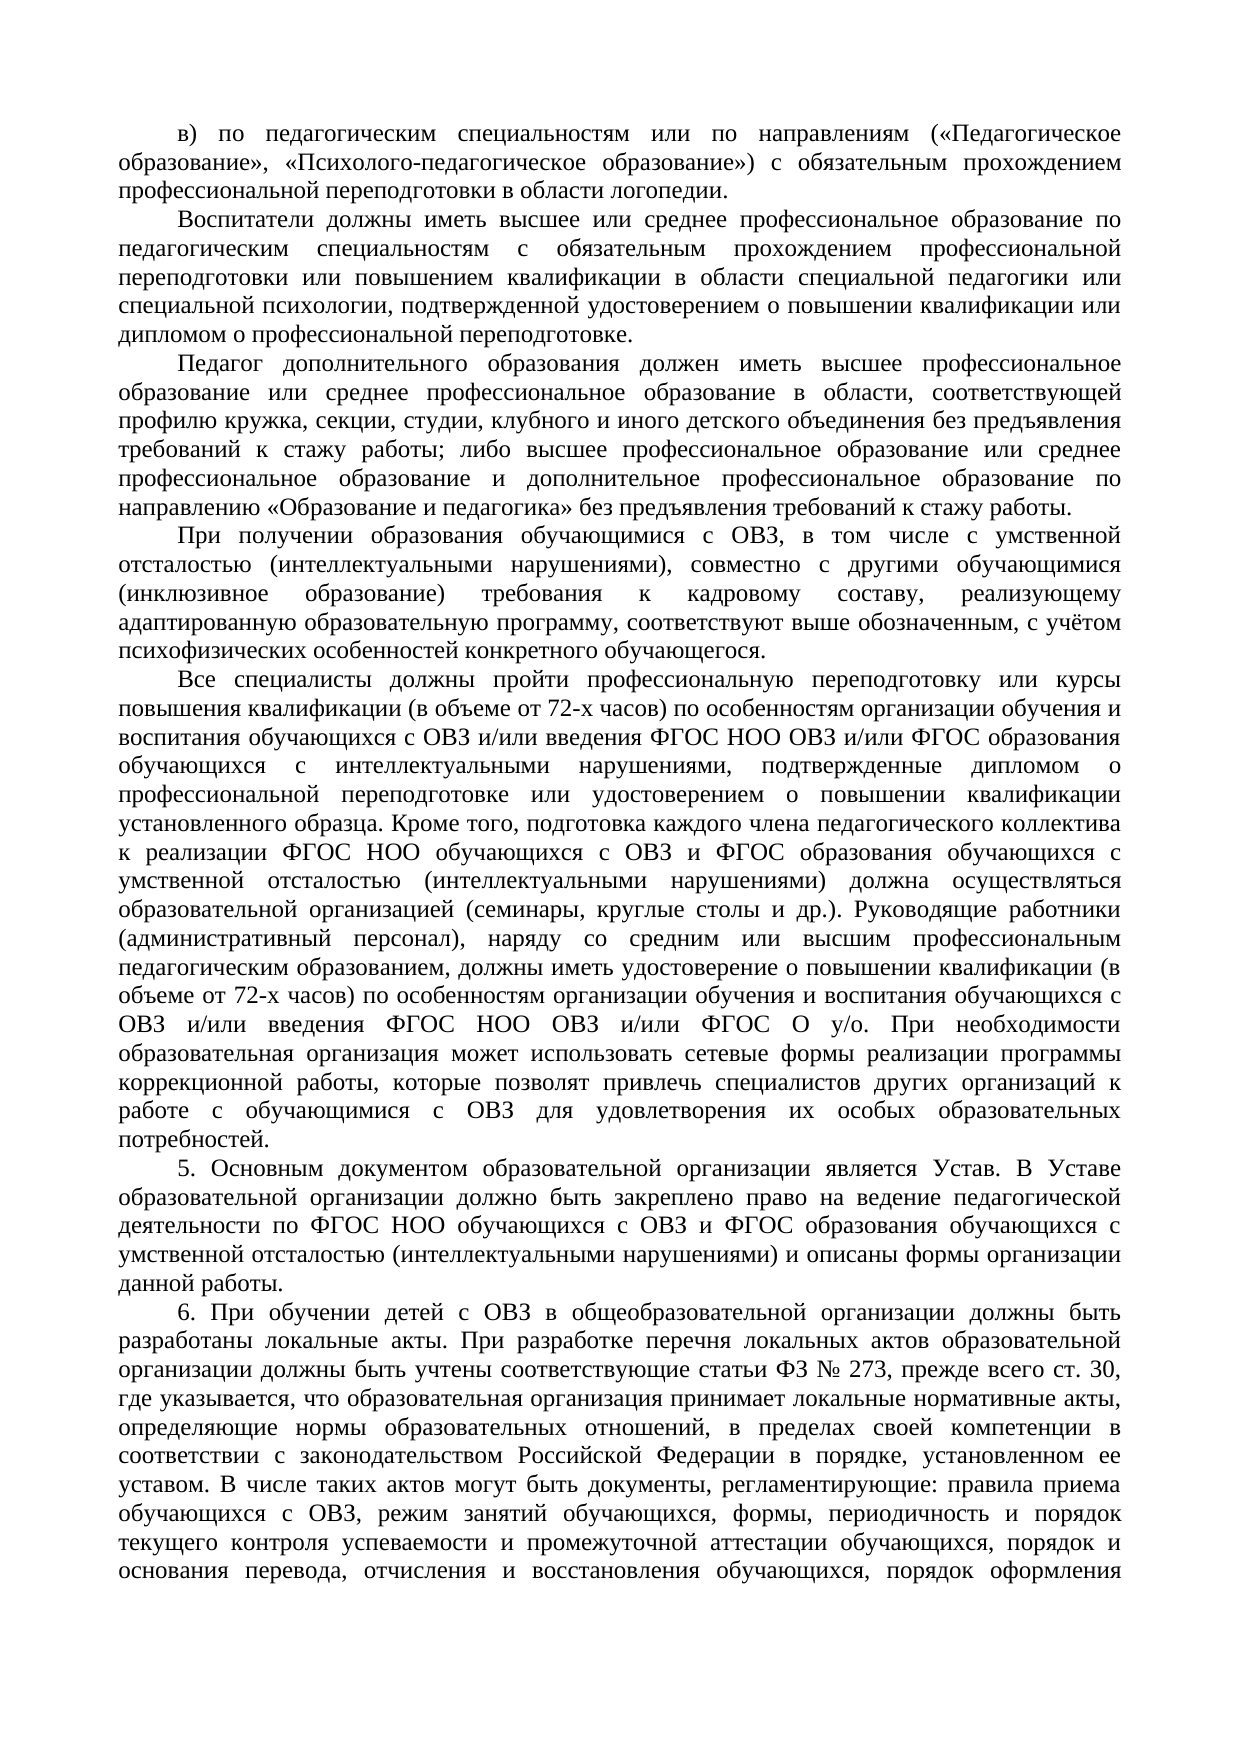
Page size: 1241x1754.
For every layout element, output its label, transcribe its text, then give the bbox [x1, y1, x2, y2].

text в) по педагогическим специальностям или по направлениям («Педагогическое образование», «Психолого-педагогическое образование») с обязательным прохождением профессиональной переподготовки в области логопедии. [118, 118, 1122, 204]
text 5. Основным документом образовательной организации является Устав. В Уставе образовательной организации должно быть закреплено право на ведение педагогической деятельности по ФГОС НОО обучающихся с ОВЗ и ФГОС образования обучающихся с умственной отсталостью (интеллектуальными нарушениями) и описаны формы организации данной работы. [118, 1153, 1122, 1297]
text Педагог дополнительного образования должен иметь высшее профессиональное образование или среднее профессиональное образование в области, соответствующей профилю кружка, секции, студии, клубного и иного детского объединения без предъявления требований к стажу работы; либо высшее профессиональное образование или среднее профессиональное образование и дополнительное профессиональное образование по направлению «Образование и педагогика» без предъявления требований к стажу работы. [118, 348, 1122, 521]
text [118, 1297, 1122, 1584]
text Все специалисты должны пройти профессиональную переподготовку или курсы повышения квалификации (в объеме от 72-х часов) по особенностям организации обучения и воспитания обучающихся с ОВЗ и/или введения ФГОС НОО ОВЗ и/или ФГОС образования обучающихся с интеллектуальными нарушениями, подтвержденные дипломом о профессиональной переподготовке или удостоверением о повышении квалификации установленного образца. Кроме того, подготовка каждого члена педагогического коллектива к реализации ФГОС НОО обучающихся с ОВЗ и ФГОС образования обучающихся с умственной отсталостью (интеллектуальными нарушениями) должна осуществляться образовательной организацией (семинары, круглые столы и др.). Руководящие работники (административный персонал), наряду со средним или высшим профессиональным педагогическим образованием, должны иметь удостоверение о повышении квалификации (в объеме от 72-х часов) по особенностям организации обучения и воспитания обучающихся с ОВЗ и/или введения ФГОС НОО ОВЗ и/или ФГОС О у/о. При необходимости образовательная организация может использовать сетевые формы реализации программы коррекционной работы, которые позволят привлечь специалистов других организаций к работе с обучающимися с ОВЗ для удовлетворения их особых образовательных потребностей. [118, 664, 1122, 1153]
text При получении образования обучающимися с ОВЗ, в том числе с умственной отсталостью (интеллектуальными нарушениями), совместно с другими обучающимися (инклюзивное образование) требования к кадровому составу, реализующему адаптированную образовательную программу, соответствуют выше обозначенным, с учётом психофизических особенностей конкретного обучающегося. [118, 521, 1122, 664]
text Воспитатели должны иметь высшее или среднее профессиональное образование по педагогическим специальностям с обязательным прохождением профессиональной переподготовки или повышением квалификации в области специальной педагогики или специальной психологии, подтвержденной удостоверением о повышении квалификации или дипломом о профессиональной переподготовке. [118, 204, 1122, 348]
